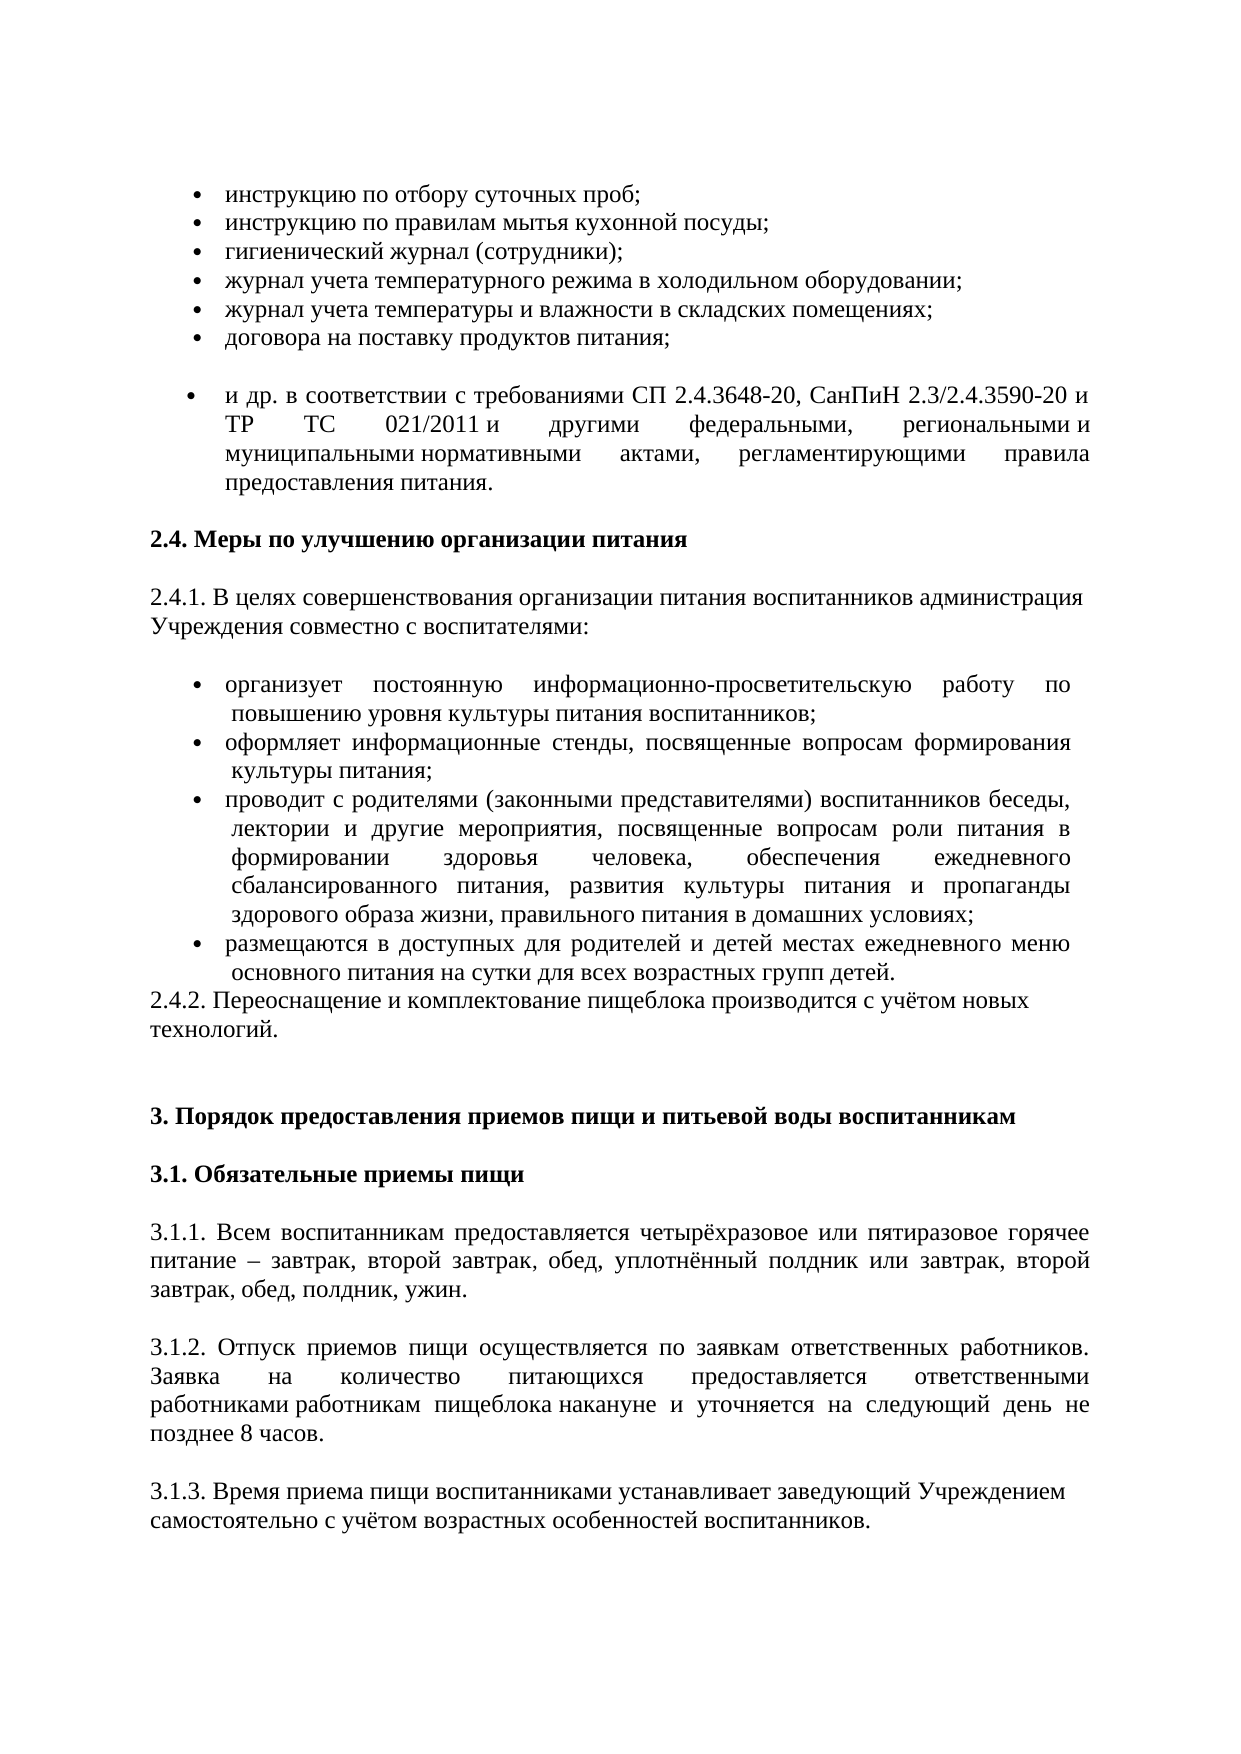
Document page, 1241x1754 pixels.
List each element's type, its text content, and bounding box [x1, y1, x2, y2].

list проводит с родителями (законными представителями) воспитанников беседы, лектории и другие мероприятия, посвященные вопросам роли питания в формировании здоровья человека, обеспечения ежедневного сбалансированного питания, развития культуры питания и пропаганды здорового образа жизни, правильного питания в домашних условиях; [194, 784, 1071, 928]
text 3.1.1. Всем воспитанникам предоставляется четырёхразовое или пятиразовое горячее питание – завтрак, второй завтрак, обед, уплотнённый полдник или завтрак, второй завтрак, обед, полдник, ужин. [150, 1217, 1090, 1303]
text 3.1. Обязательные приемы пищи [150, 1159, 1090, 1187]
list договора на поставку продуктов питания; [194, 322, 1071, 351]
text 2.4.2. Переоснащение и комплектование пищеблока производится с учётом новых технологий. [150, 985, 1071, 1043]
text 3.1.3. Время приема пищи воспитанниками устанавливает заведующий Учреждением самостоятельно с учётом возрастных особенностей воспитанников. [150, 1476, 1090, 1534]
text 3. Порядок предоставления приемов пищи и питьевой воды воспитанникам [150, 1101, 1090, 1129]
list журнал учета температурного режима в холодильном оборудовании; [194, 265, 1071, 294]
list журнал учета температуры и влажности в складских помещениях; [194, 294, 1071, 322]
list размещаются в доступных для родителей и детей местах ежедневного меню основного питания на сутки для всех возрастных групп детей. [194, 928, 1071, 985]
text 3.1.2. Отпуск приемов пищи осуществляется по заявкам ответственных работников. Заявка на количество питающихся предоставляется ответственными работниками работникам пищеблока накануне и уточняется на следующий день не позднее 8 часов. [150, 1332, 1090, 1447]
list и др. в соответствии с требованиями СП 2.4.3648-20, СанПиН 2.3/2.4.3590-20 и ТР ТС 021/2011 и другими федеральными, региональными и муниципальными нормативными актами, регламентирующими правила предоставления питания. [187, 380, 1090, 495]
text 2.4. Меры по улучшению организации питания [150, 524, 1090, 553]
list инструкцию по правилам мытья кухонной посуды; [194, 207, 1071, 236]
list гигиенический журнал (сотрудники); [194, 236, 1071, 265]
text 2.4.1. В целях совершенствования организации питания воспитанников администрация Учреждения совместно с воспитателями: [150, 582, 1090, 640]
list оформляет информационные стенды, посвященные вопросам формирования культуры питания; [194, 727, 1071, 784]
list организует постоянную информационно-просветительскую работу по повышению уровня культуры питания воспитанников; [194, 669, 1071, 727]
list инструкцию по отбору суточных проб; [194, 179, 1071, 207]
